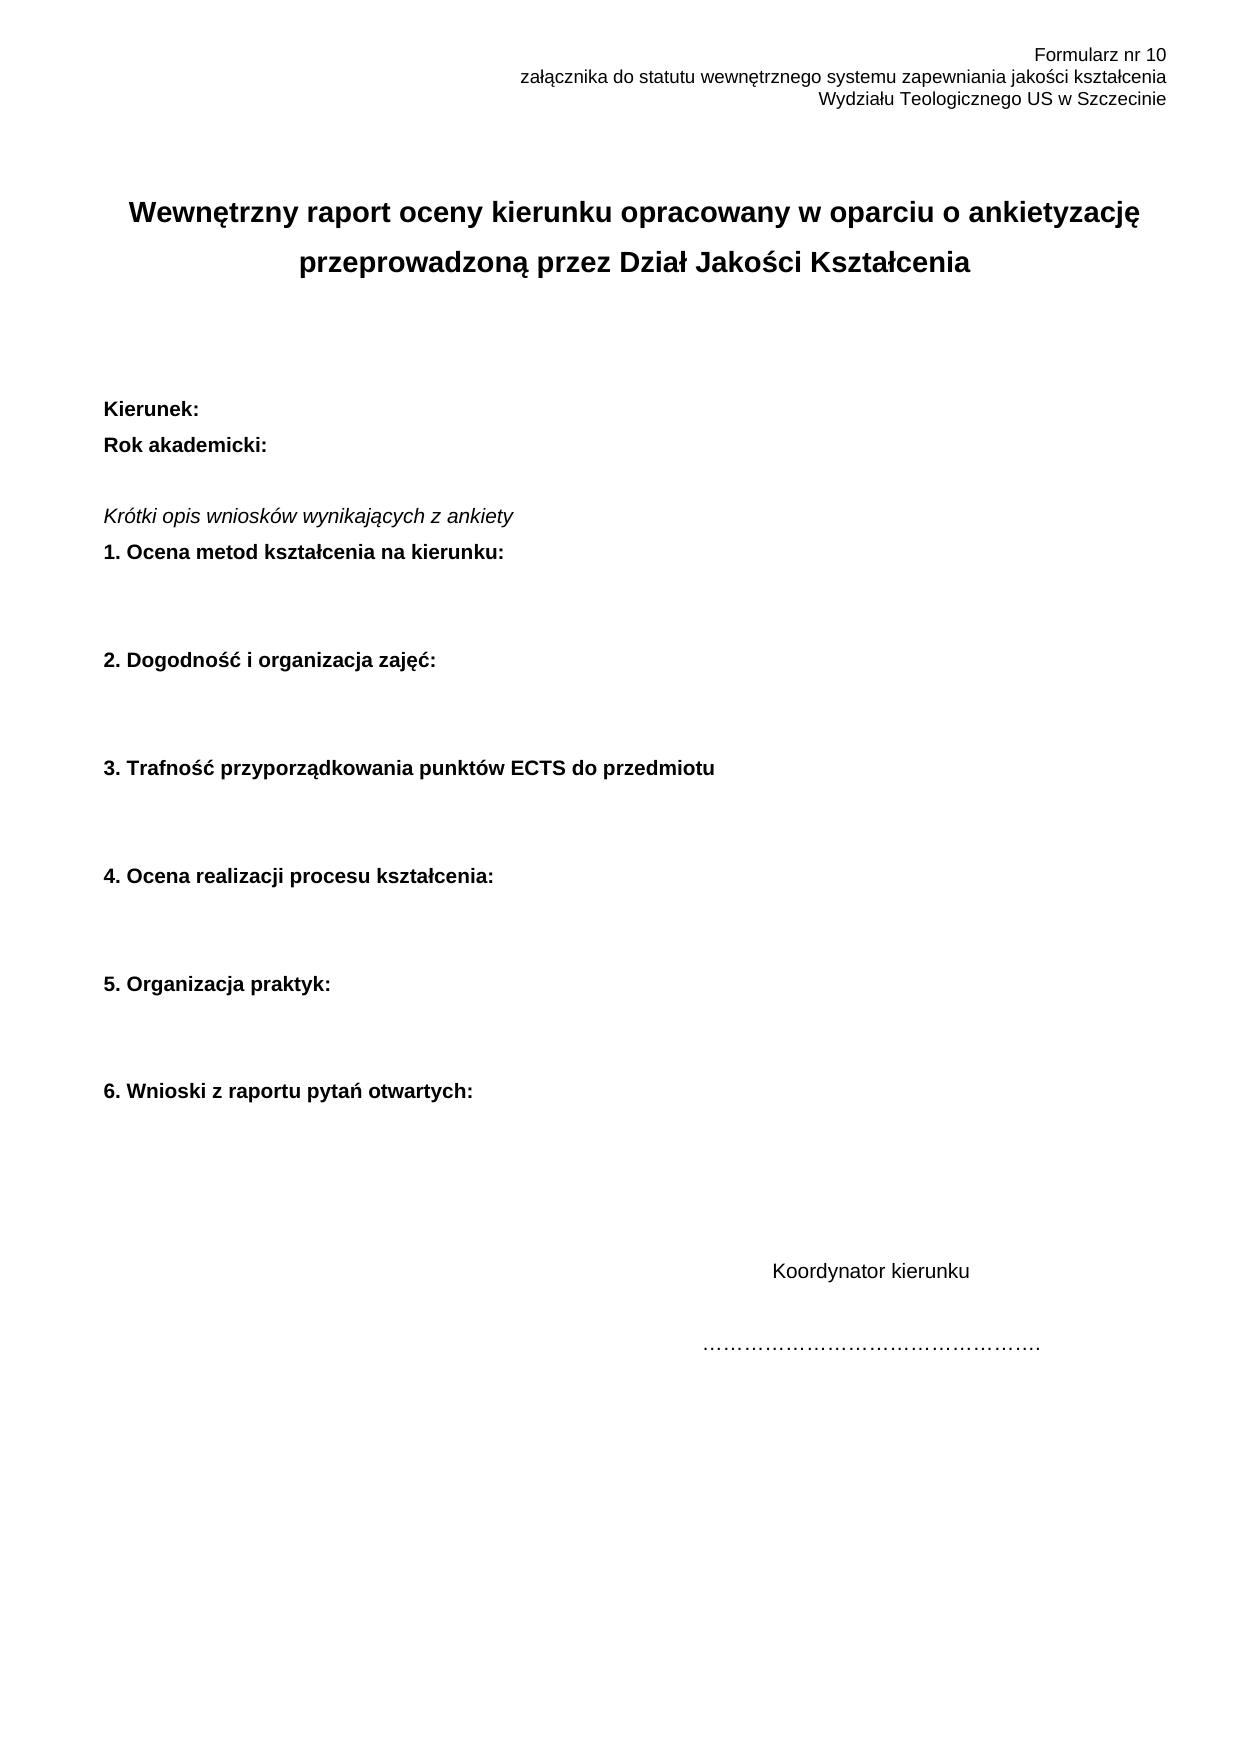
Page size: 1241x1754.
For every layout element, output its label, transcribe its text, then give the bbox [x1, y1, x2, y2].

text 1. Ocena metod kształcenia na kierunku: [103, 540, 1166, 564]
text 2. Dogodność i organizacja zajęć: [103, 648, 1166, 672]
text Krótki opis wniosków wynikających z ankiety [103, 504, 1166, 528]
text 5. Organizacja praktyk: [103, 971, 1166, 995]
text Wydziału Teologicznego US w Szczecinie [103, 87, 1166, 109]
text Formularz nr 10 [103, 44, 1166, 66]
text 6. Wnioski z raportu pytań otwartych: [103, 1079, 1166, 1103]
text 4. Ocena realizacji procesu kształcenia: [103, 864, 1166, 888]
text Kierunek: [103, 396, 1166, 420]
text …………………………………………. [103, 1331, 1166, 1355]
text Wewnętrzny raport oceny kierunku opracowany w oparciu o ankietyzację przeprowadzoną przez Dział Jakości Kształcenia [103, 195, 1166, 279]
text załącznika do statutu wewnętrznego systemu zapewniania jakości kształcenia [103, 66, 1166, 87]
text Rok akademicki: [103, 432, 1166, 456]
text Koordynator kierunku [103, 1259, 1166, 1283]
text 3. Trafność przyporządkowania punktów ECTS do przedmiotu [103, 756, 1166, 780]
